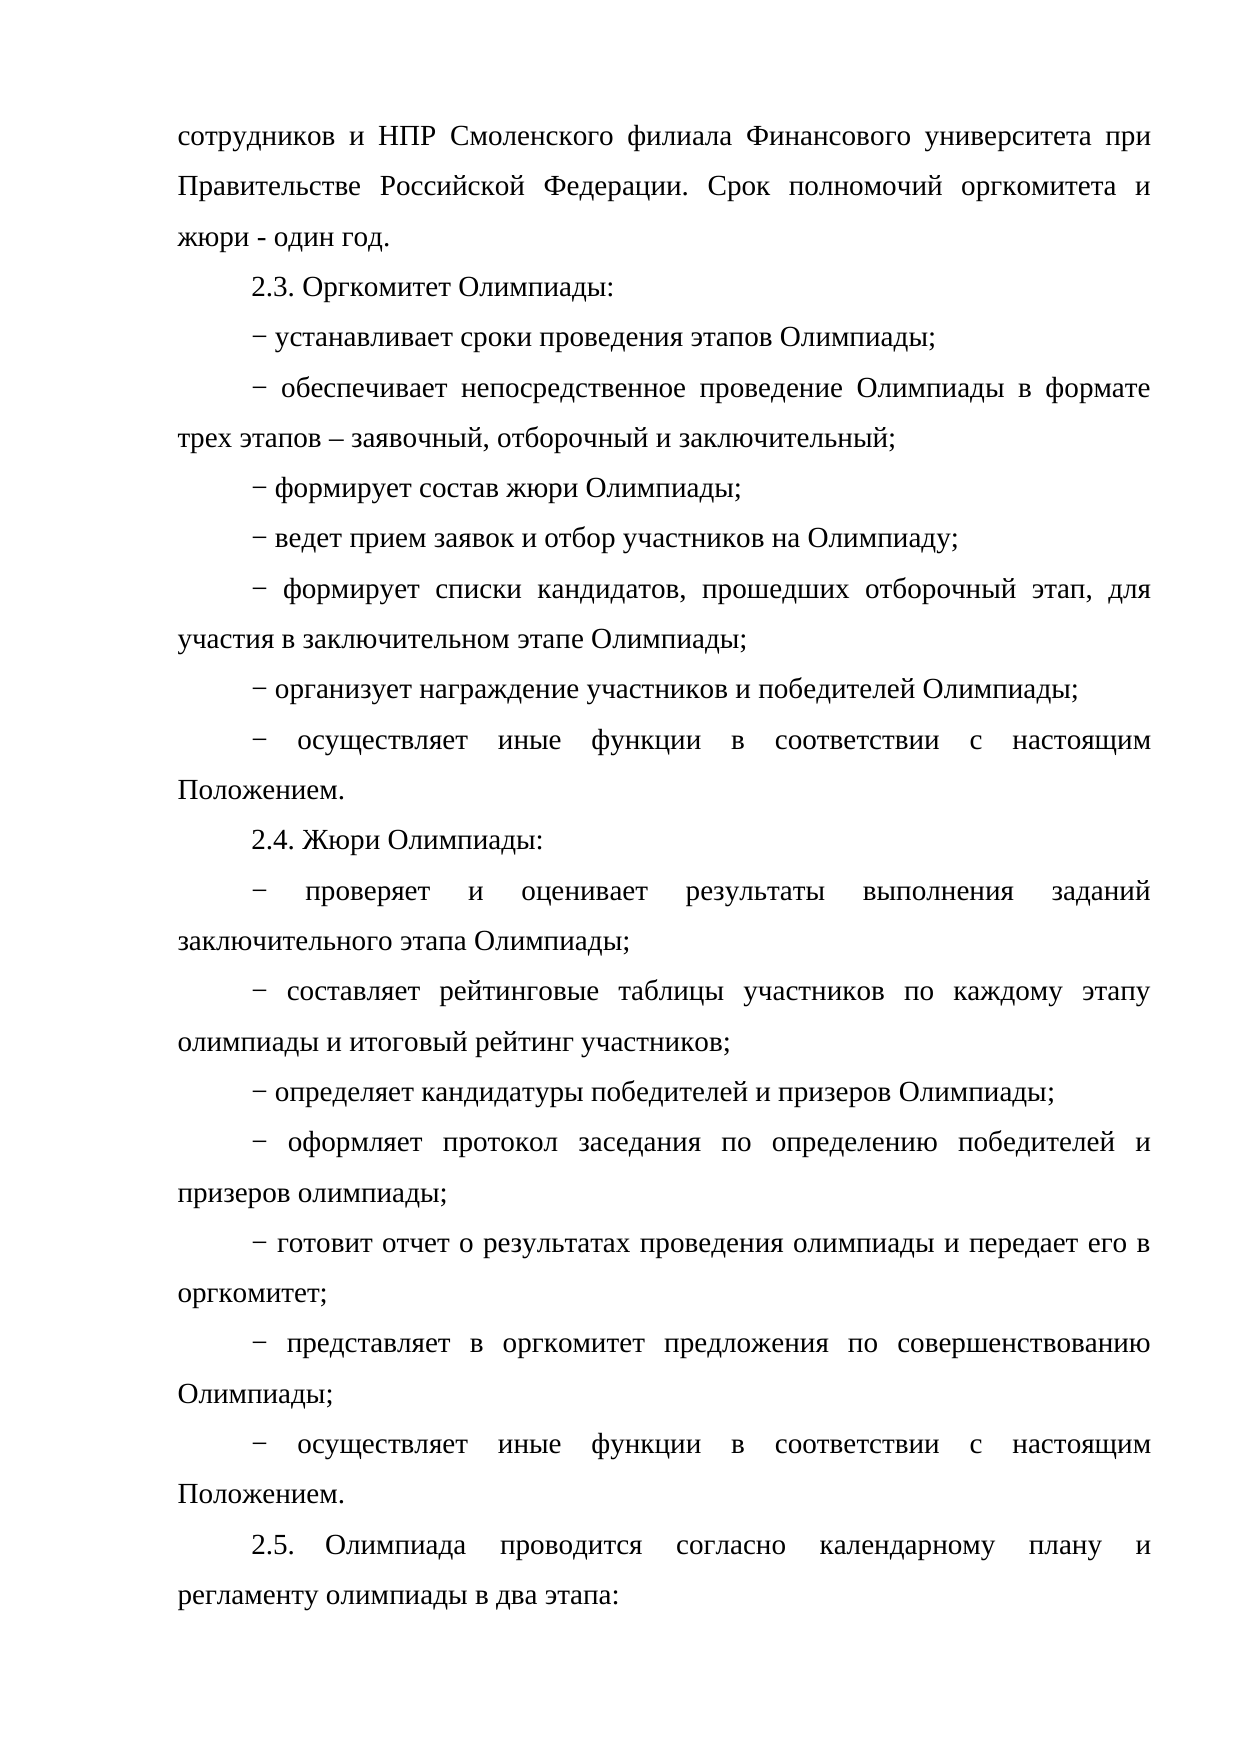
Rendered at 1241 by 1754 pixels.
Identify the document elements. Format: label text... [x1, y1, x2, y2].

text − определяет кандидатуры победителей и призеров Олимпиады; [177, 1074, 1152, 1108]
text − формирует состав жюри Олимпиады; [177, 470, 1152, 504]
text − обеспечивает непосредственное проведение Олимпиады в формате трех этапов – заявочный, отборочный и заключительный; [177, 370, 1152, 453]
text − организует награждение участников и победителей Олимпиады; [177, 672, 1152, 705]
text 2.5. Олимпиада проводится согласно календарному плану и регламенту олимпиады в два этапа: [177, 1527, 1152, 1611]
text − проверяет и оценивает результаты выполнения заданий заключительного этапа Олимпиады; [177, 873, 1152, 957]
text − осуществляет иные функции в соответствии с настоящим Положением. [177, 722, 1152, 806]
text − составляет рейтинговые таблицы участников по каждому этапу олимпиады и итоговый рейтинг участников; [177, 973, 1152, 1057]
text − ведет прием заявок и отбор участников на Олимпиаду; [177, 521, 1152, 554]
text − представляет в оргкомитет предложения по совершенствованию Олимпиады; [177, 1326, 1152, 1409]
text − формирует списки кандидатов, прошедших отборочный этап, для участия в заключительном этапе Олимпиады; [177, 571, 1152, 655]
text − готовит отчет о результатах проведения олимпиады и передает его в оргкомитет; [177, 1225, 1152, 1309]
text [177, 118, 1152, 252]
text 2.4. Жюри Олимпиады: [177, 822, 1152, 856]
text 2.3. Оргкомитет Олимпиады: [177, 269, 1152, 303]
text − осуществляет иные функции в соответствии с настоящим Положением. [177, 1426, 1152, 1510]
text − оформляет протокол заседания по определению победителей и призеров олимпиады; [177, 1124, 1152, 1208]
text − устанавливает сроки проведения этапов Олимпиады; [177, 319, 1152, 353]
